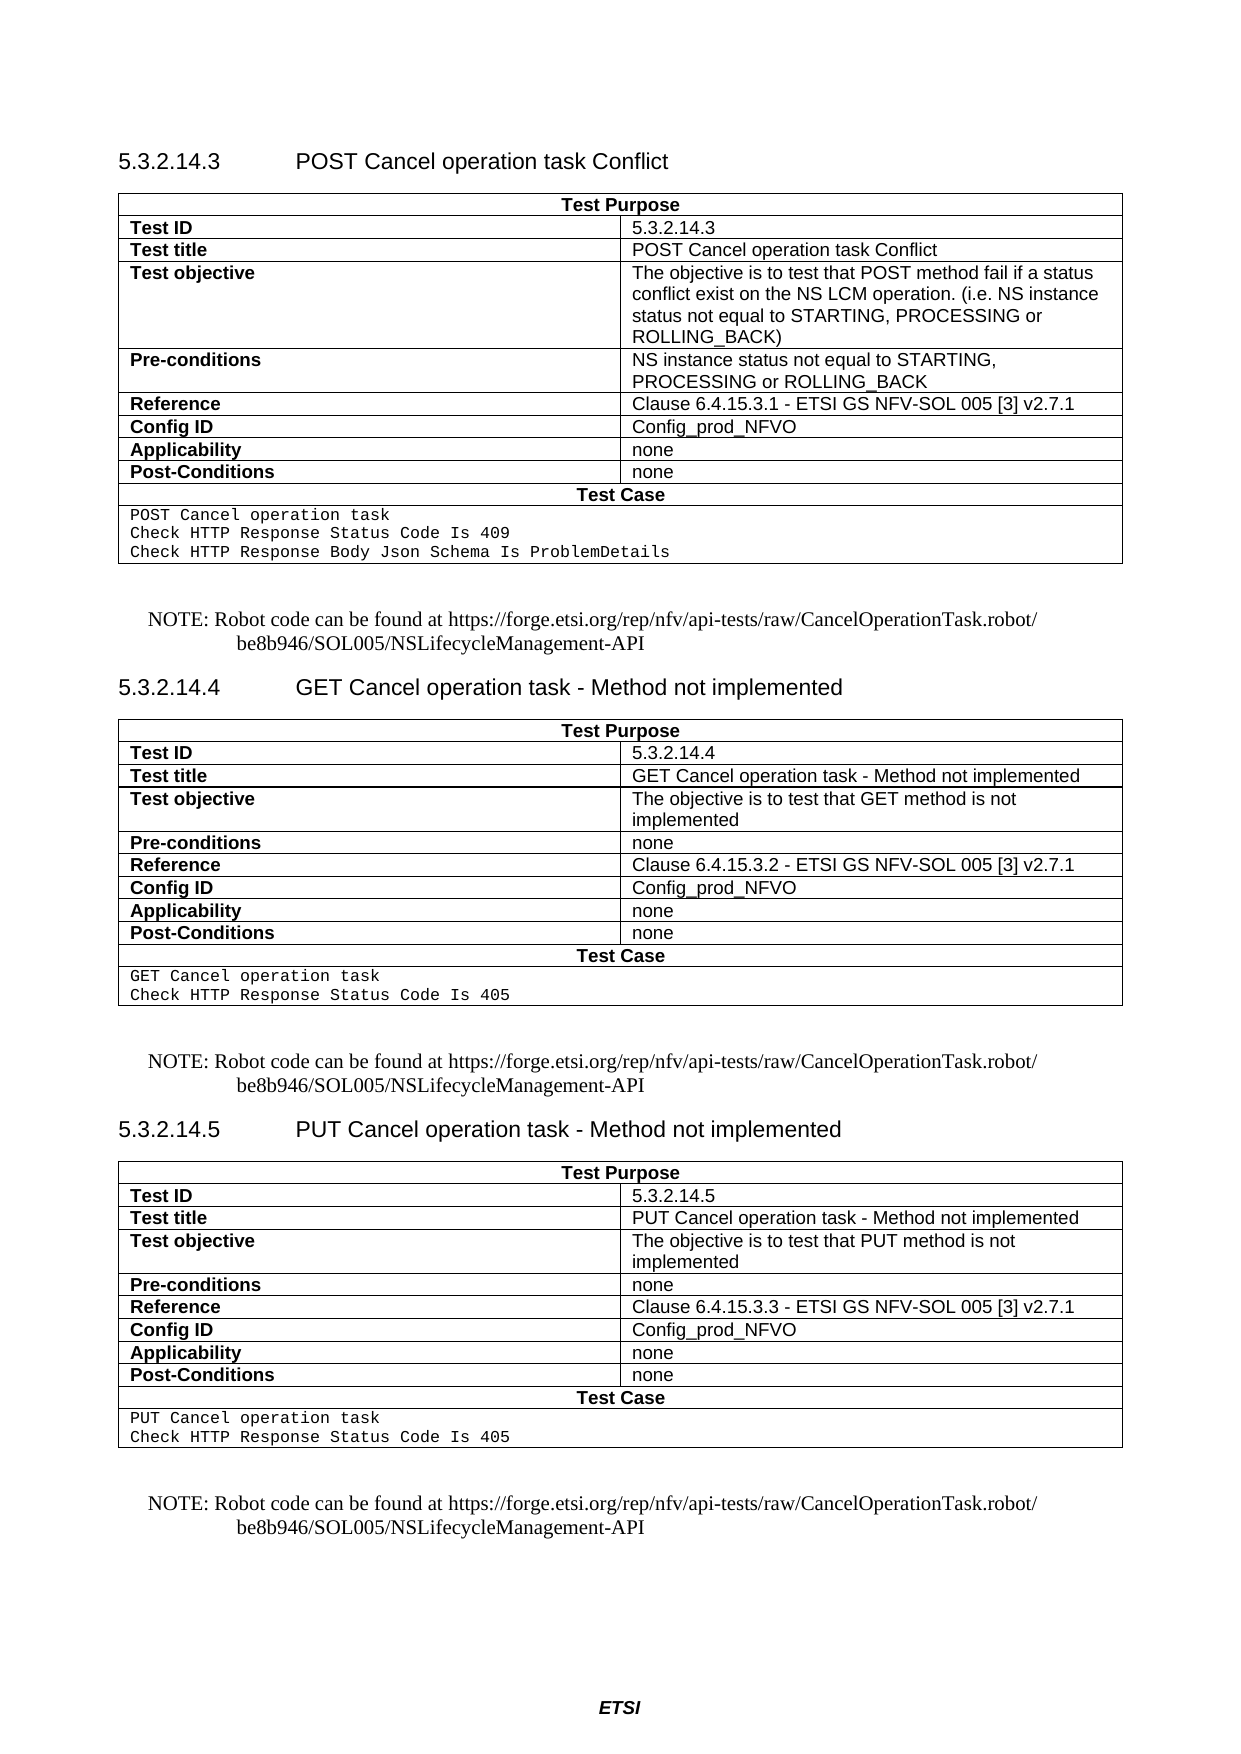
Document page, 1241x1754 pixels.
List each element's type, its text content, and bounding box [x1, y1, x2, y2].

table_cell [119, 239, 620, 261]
subtitle 5.3.2.14.3 POST Cancel operation task Conflict [118, 148, 1122, 174]
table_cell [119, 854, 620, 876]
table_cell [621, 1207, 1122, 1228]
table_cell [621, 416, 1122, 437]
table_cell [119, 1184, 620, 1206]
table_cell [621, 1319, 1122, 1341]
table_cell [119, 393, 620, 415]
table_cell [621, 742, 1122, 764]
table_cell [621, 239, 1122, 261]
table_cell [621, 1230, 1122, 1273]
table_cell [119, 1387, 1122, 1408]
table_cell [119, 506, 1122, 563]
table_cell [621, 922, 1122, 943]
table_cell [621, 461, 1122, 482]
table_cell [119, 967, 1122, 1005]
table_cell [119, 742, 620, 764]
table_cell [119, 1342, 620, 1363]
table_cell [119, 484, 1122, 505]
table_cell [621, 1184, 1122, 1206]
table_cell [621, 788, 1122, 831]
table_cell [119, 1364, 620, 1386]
text NOTE: Robot code can be found at https://forge.etsi.org/rep/nfv/api-tests/raw/CancelOperationTask.robot/be8b946/SOL005/NSLifecycleManagement-API [148, 1049, 1122, 1097]
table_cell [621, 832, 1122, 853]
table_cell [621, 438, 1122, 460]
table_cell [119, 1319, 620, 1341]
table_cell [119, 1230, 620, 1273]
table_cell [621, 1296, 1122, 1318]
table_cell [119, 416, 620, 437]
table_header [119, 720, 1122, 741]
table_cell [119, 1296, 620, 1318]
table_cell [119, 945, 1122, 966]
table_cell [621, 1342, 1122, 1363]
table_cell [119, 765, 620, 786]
text NOTE: Robot code can be found at https://forge.etsi.org/rep/nfv/api-tests/raw/CancelOperationTask.robot/be8b946/SOL005/NSLifecycleManagement-API [148, 607, 1122, 655]
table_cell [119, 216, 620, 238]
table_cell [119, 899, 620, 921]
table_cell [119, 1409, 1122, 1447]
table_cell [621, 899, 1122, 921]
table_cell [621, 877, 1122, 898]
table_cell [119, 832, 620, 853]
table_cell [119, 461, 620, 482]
subtitle 5.3.2.14.4 GET Cancel operation task - Method not implemented [118, 673, 1122, 700]
subtitle 5.3.2.14.5 PUT Cancel operation task - Method not implemented [118, 1116, 1122, 1142]
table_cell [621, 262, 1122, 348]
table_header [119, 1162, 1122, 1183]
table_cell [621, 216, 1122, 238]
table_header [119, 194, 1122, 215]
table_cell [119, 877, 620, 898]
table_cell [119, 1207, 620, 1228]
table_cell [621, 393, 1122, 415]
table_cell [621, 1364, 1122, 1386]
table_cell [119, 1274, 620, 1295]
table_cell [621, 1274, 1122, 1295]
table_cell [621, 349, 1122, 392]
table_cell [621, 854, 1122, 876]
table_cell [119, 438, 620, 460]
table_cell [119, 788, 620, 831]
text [148, 1491, 1122, 1539]
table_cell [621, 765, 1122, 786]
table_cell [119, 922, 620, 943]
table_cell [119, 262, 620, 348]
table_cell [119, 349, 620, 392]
